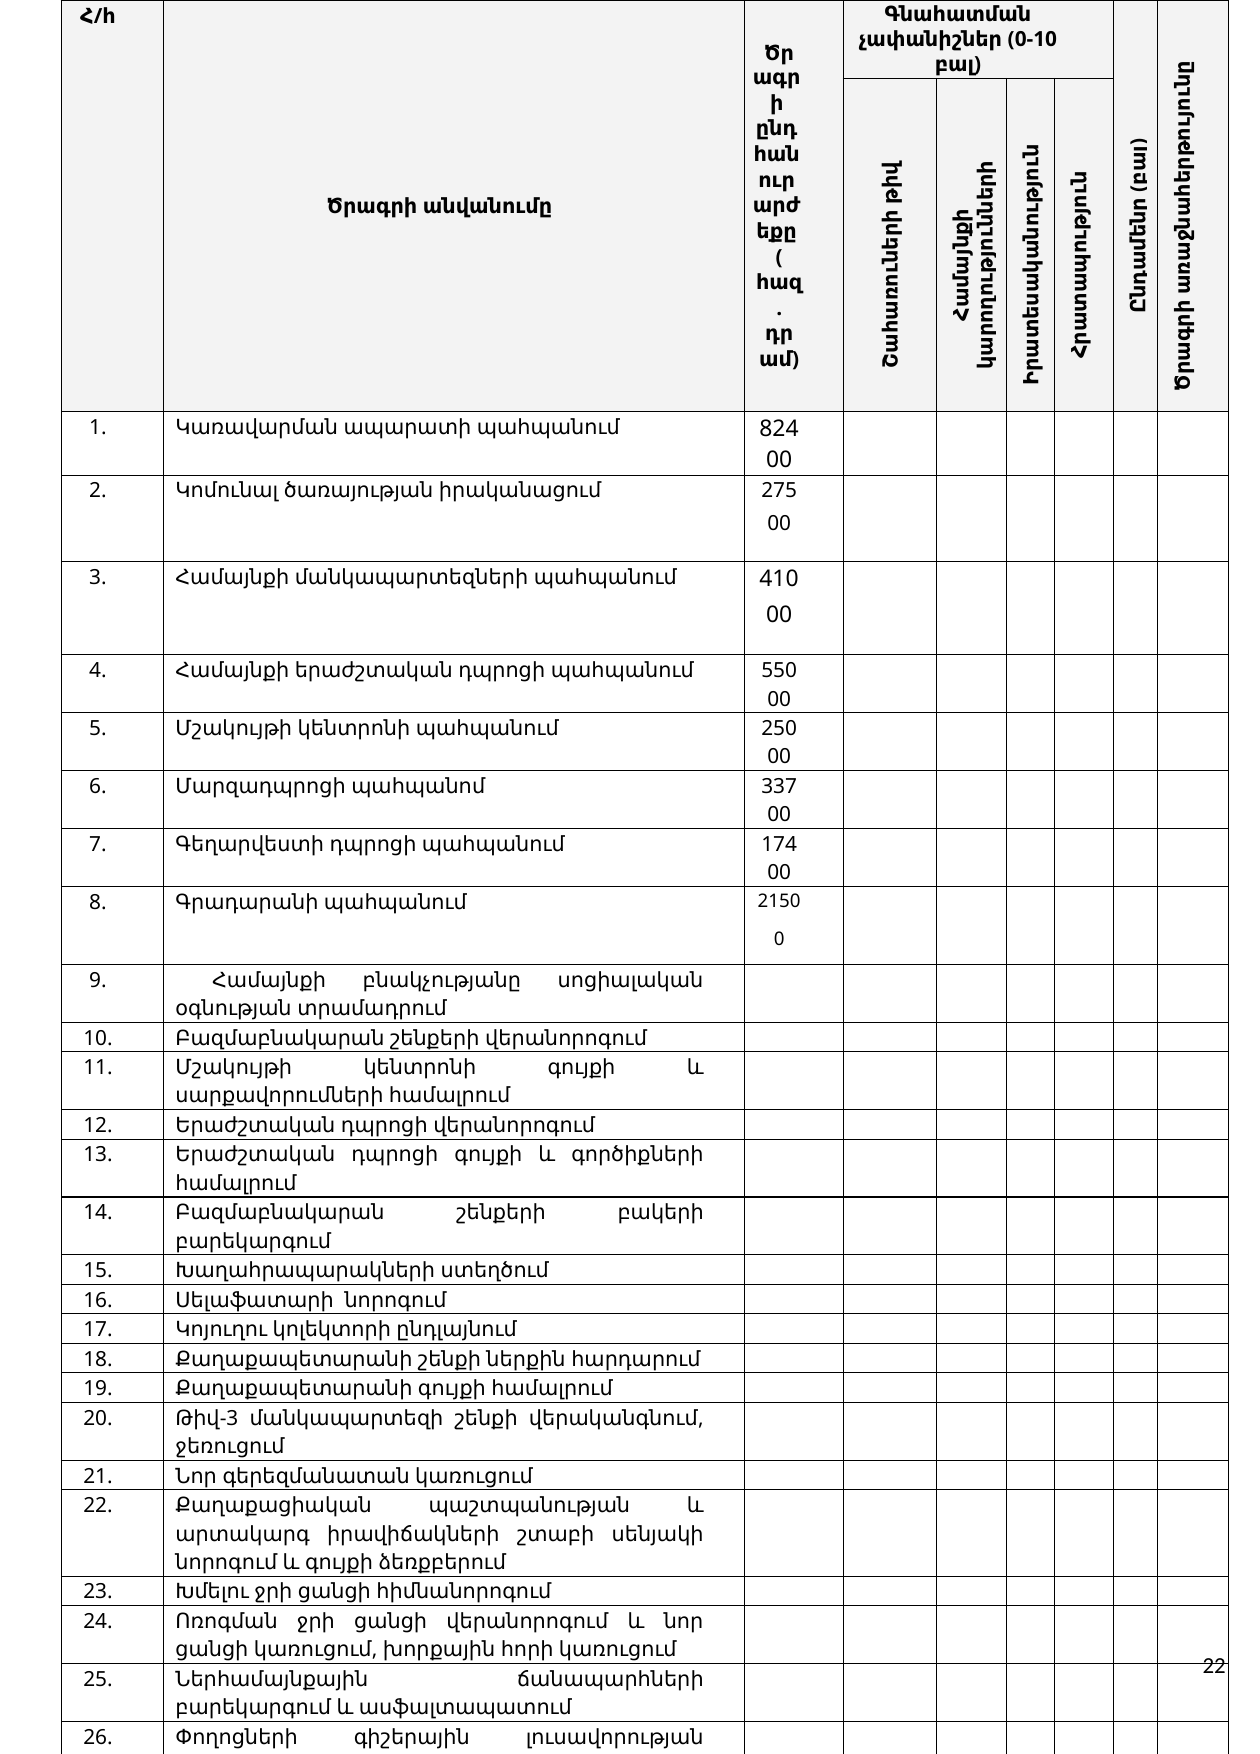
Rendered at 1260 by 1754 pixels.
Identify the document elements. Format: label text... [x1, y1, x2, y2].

table_cell [1055, 1722, 1113, 1754]
table_cell [1007, 1023, 1054, 1051]
table_cell [1158, 1198, 1228, 1254]
table_cell [1158, 1023, 1228, 1051]
table_cell Բազմաբնակարան շենքերի բակերի բարեկարգում [164, 1198, 744, 1254]
table_cell Քաղաքապետարանի շենքի ներքին հարդարում [164, 1344, 744, 1372]
table_cell Խաղահրապարակների ստեղծում [164, 1255, 744, 1284]
table_cell 25. [62, 1664, 163, 1721]
table_cell [937, 1373, 1006, 1402]
table_cell [1158, 562, 1228, 654]
table_cell [1055, 1285, 1113, 1313]
table_cell [844, 1023, 936, 1051]
table_cell [844, 1461, 936, 1489]
table_cell [1055, 1461, 1113, 1489]
table_cell 16. [62, 1285, 163, 1313]
table_cell [1158, 1373, 1228, 1402]
table_cell [844, 1490, 936, 1576]
table_cell 23. [62, 1577, 163, 1605]
table_cell [844, 1403, 936, 1460]
table_cell Գրադարանի պահպանում [164, 887, 744, 964]
table_cell [1055, 829, 1113, 886]
table_cell [1007, 1490, 1054, 1576]
table_cell 12. [62, 1110, 163, 1138]
table_cell [1007, 1577, 1054, 1605]
table_cell [1007, 1314, 1054, 1343]
table_cell 2. [62, 476, 163, 561]
table_cell [1007, 1255, 1054, 1284]
table_cell [1007, 655, 1054, 712]
table_cell [1055, 887, 1113, 964]
table_cell [937, 1023, 1006, 1051]
table_cell [844, 887, 936, 964]
table_cell [844, 965, 936, 1022]
table_cell [937, 1198, 1006, 1254]
table_cell [844, 1110, 936, 1138]
table_cell [745, 965, 843, 1022]
table_cell 6. [62, 771, 163, 828]
table_cell [1158, 655, 1228, 712]
table_cell [1158, 1490, 1228, 1576]
table_cell [937, 1140, 1006, 1196]
table_cell [937, 829, 1006, 886]
table_cell [937, 1461, 1006, 1489]
table_cell [1114, 1664, 1157, 1721]
table_cell [844, 1255, 936, 1284]
table_cell 19. [62, 1373, 163, 1402]
table_cell [1007, 1344, 1054, 1372]
table_cell Փողոցների գիշերային լուսավորության ընդլայնում [164, 1722, 744, 1754]
table_cell [844, 476, 936, 561]
table_cell [745, 1577, 843, 1605]
table_cell [1007, 1052, 1054, 1109]
table_cell [1055, 1314, 1113, 1343]
table_cell [1158, 713, 1228, 770]
table_cell [1007, 829, 1054, 886]
table_cell [1055, 1255, 1113, 1284]
table_cell [1007, 1664, 1054, 1721]
table_cell Ոռոգման ջրի ցանցի վերանորոգում և նոր ցանցի կառուցում, խորքային հորի կառուցում [164, 1606, 744, 1663]
table_cell [1114, 1314, 1157, 1343]
table_cell [1114, 412, 1157, 474]
table_cell [1007, 1461, 1054, 1489]
table_cell [937, 1314, 1006, 1343]
table_cell [1055, 1052, 1113, 1109]
table_cell [1158, 1314, 1228, 1343]
table_cell [1158, 1344, 1228, 1372]
table_cell [937, 562, 1006, 654]
table_cell [937, 1722, 1006, 1754]
table_cell [745, 1664, 843, 1721]
table_cell Համայնքի կարողությունների հզորացում [937, 79, 1006, 411]
table_cell [1055, 1490, 1113, 1576]
table_cell [1114, 887, 1157, 964]
table_cell Հրատապություն [1055, 79, 1113, 411]
table_header Ընդամենը (բալ) [1114, 1, 1157, 411]
table_cell [1007, 965, 1054, 1022]
table_cell [1007, 412, 1054, 474]
table_cell 82400 [745, 412, 843, 474]
table_cell [1055, 1577, 1113, 1605]
table_cell [1114, 1110, 1157, 1138]
table_header Հ/հ [62, 1, 163, 411]
table_cell [937, 1255, 1006, 1284]
table_cell [1114, 1255, 1157, 1284]
table_cell [745, 1373, 843, 1402]
table_cell Սելաֆատարի նորոգում [164, 1285, 744, 1313]
table_cell 3. [62, 562, 163, 654]
table_cell Գեղարվեստի դպրոցի պահպանում [164, 829, 744, 886]
table_cell [1007, 1140, 1054, 1196]
table_cell [1114, 965, 1157, 1022]
table_cell 41000 [745, 562, 843, 654]
table_cell [844, 1344, 936, 1372]
table_cell [937, 1285, 1006, 1313]
table_cell [937, 1344, 1006, 1372]
table_cell [1114, 1023, 1157, 1051]
table_cell 8. [62, 887, 163, 964]
table_cell 14. [62, 1198, 163, 1254]
table_cell [1114, 1403, 1157, 1460]
table_cell [1114, 655, 1157, 712]
table_header Ծրագրի ընդհանուր արժեքը (հազ. դրամ) [745, 1, 843, 411]
table_cell [937, 887, 1006, 964]
table_cell [937, 1110, 1006, 1138]
table_cell [844, 1052, 936, 1109]
table_cell Մշակույթի կենտրոնի գույքի և սարքավորումների համալրում [164, 1052, 744, 1109]
table_cell [745, 1403, 843, 1460]
table_cell [1114, 476, 1157, 561]
table_cell [1158, 412, 1228, 474]
table_cell [1114, 713, 1157, 770]
table_cell [937, 655, 1006, 712]
table_cell Շահառուների թիվ [844, 79, 936, 411]
table_cell [1007, 1373, 1054, 1402]
table_cell [745, 1606, 843, 1663]
table_cell [1158, 1577, 1228, 1605]
table_cell [1114, 771, 1157, 828]
table_cell [745, 1110, 843, 1138]
table_cell [1114, 1052, 1157, 1109]
table_cell [1007, 562, 1054, 654]
table_cell [1114, 1198, 1157, 1254]
table_cell 26. [62, 1722, 163, 1754]
table_cell Իրատեսականություն [1007, 79, 1054, 411]
table_cell [1055, 655, 1113, 712]
table_cell [745, 1344, 843, 1372]
table_cell [1055, 1198, 1113, 1254]
table_cell [1114, 1577, 1157, 1605]
table_cell [745, 1314, 843, 1343]
table_cell [1055, 1606, 1113, 1663]
table_cell [745, 1490, 843, 1576]
table_cell [937, 1577, 1006, 1605]
table_cell [844, 1722, 936, 1754]
table_cell [745, 1198, 843, 1254]
table_cell [844, 1577, 936, 1605]
table_header Գնահատման չափանիշներ (0-10 բալ) [844, 1, 1113, 78]
table_cell [1158, 1255, 1228, 1284]
table_cell [1055, 1140, 1113, 1196]
table_cell [745, 1023, 843, 1051]
table_cell [937, 1490, 1006, 1576]
table_cell [1114, 1490, 1157, 1576]
table_cell [844, 1198, 936, 1254]
table_cell [937, 412, 1006, 474]
table_cell [1158, 1664, 1228, 1721]
table_cell 18. [62, 1344, 163, 1372]
table_cell 27500 [745, 476, 843, 561]
table_cell [844, 1285, 936, 1313]
table_cell [937, 713, 1006, 770]
table_header Ծրագրի անվանումը [164, 1, 744, 411]
table_cell Քաղաքացիական պաշտպանության և արտակարգ իրավիճակների շտաբի սենյակի նորոգում և գույքի ձեռքբերում [164, 1490, 744, 1576]
table_cell 22. [62, 1490, 163, 1576]
table_cell [844, 771, 936, 828]
table_cell [1007, 771, 1054, 828]
table_cell 55000 [745, 655, 843, 712]
table_cell Նոր գերեզմանատան կառուցում [164, 1461, 744, 1489]
table_cell [844, 713, 936, 770]
table_cell [745, 1052, 843, 1109]
table_cell 5. [62, 713, 163, 770]
table_cell [745, 1255, 843, 1284]
table_cell [745, 1461, 843, 1489]
table_cell [1158, 1140, 1228, 1196]
table_cell 10. [62, 1023, 163, 1051]
table_cell 25000 [745, 713, 843, 770]
table_cell [844, 1606, 936, 1663]
table_cell [1055, 1664, 1113, 1721]
table_cell [1055, 965, 1113, 1022]
table_cell Համայնքի երաժշտական դպրոցի պահպանում [164, 655, 744, 712]
table_cell [1007, 1403, 1054, 1460]
table_cell [1055, 562, 1113, 654]
table_cell [1114, 1344, 1157, 1372]
table_cell [1114, 1461, 1157, 1489]
table_cell [937, 771, 1006, 828]
table_cell [1055, 1373, 1113, 1402]
table_cell Համայնքի բնակչությանը սոցիալական օգնության տրամադրում [164, 965, 744, 1022]
table_cell [1007, 1722, 1054, 1754]
table_cell [1158, 1722, 1228, 1754]
table_cell [1114, 1285, 1157, 1313]
table_cell 13. [62, 1140, 163, 1196]
table_cell [1055, 1403, 1113, 1460]
table_cell Քաղաքապետարանի գույքի համալրում [164, 1373, 744, 1402]
table_cell 33700 [745, 771, 843, 828]
table_cell [1007, 713, 1054, 770]
table_cell [1007, 887, 1054, 964]
table_cell 20. [62, 1403, 163, 1460]
table_cell [844, 829, 936, 886]
table_header Ծրագրի առաջնահերթույունը [1158, 1, 1228, 411]
table_cell [1114, 562, 1157, 654]
table_cell [1158, 1403, 1228, 1460]
table_cell [1007, 1110, 1054, 1138]
table_cell [937, 1403, 1006, 1460]
table_cell [937, 1052, 1006, 1109]
table_cell [1158, 771, 1228, 828]
table_cell 4. [62, 655, 163, 712]
table_cell [844, 1314, 936, 1343]
table_cell Համայնքի մանկապարտեզների պահպանում [164, 562, 744, 654]
table_cell [1158, 1052, 1228, 1109]
table_cell Երաժշտական դպրոցի գույքի և գործիքների համալրում [164, 1140, 744, 1196]
table_cell [1158, 887, 1228, 964]
table_cell 9. [62, 965, 163, 1022]
table_cell Խմելու ջրի ցանցի հիմնանորոգում [164, 1577, 744, 1605]
table_cell [1055, 476, 1113, 561]
table_cell [1158, 1461, 1228, 1489]
table_cell Մշակույթի կենտրոնի պահպանում [164, 713, 744, 770]
table_cell Ներհամայնքային ճանապարհների բարեկարգում և ասֆալտապատում [164, 1664, 744, 1721]
table_cell [1055, 1023, 1113, 1051]
table_cell [1158, 1110, 1228, 1138]
table_cell [1007, 1198, 1054, 1254]
table_cell Մարզադպրոցի պահպանոմ [164, 771, 744, 828]
table_cell [1158, 965, 1228, 1022]
table_cell 24. [62, 1606, 163, 1663]
table_cell [745, 1285, 843, 1313]
table_cell [1055, 1110, 1113, 1138]
table_cell [1158, 476, 1228, 561]
table_cell [1114, 829, 1157, 886]
table_cell [937, 965, 1006, 1022]
table_cell [844, 1140, 936, 1196]
table_cell [1114, 1722, 1157, 1754]
table_cell Թիվ-3 մանկապարտեզի շենքի վերականգնում, ջեռուցում [164, 1403, 744, 1460]
table_cell [1158, 1285, 1228, 1313]
table_cell 21500 [745, 887, 843, 964]
table_cell [937, 1664, 1006, 1721]
table_cell [844, 1373, 936, 1402]
table_cell [844, 562, 936, 654]
table_cell Բազմաբնակարան շենքերի վերանորոգում [164, 1023, 744, 1051]
table_cell 21. [62, 1461, 163, 1489]
table_cell [937, 476, 1006, 561]
table_cell [1007, 1606, 1054, 1663]
table_cell [1055, 713, 1113, 770]
table_cell Կառավարման ապարատի պահպանում [164, 412, 744, 474]
table_cell [1007, 1285, 1054, 1313]
table_cell 17. [62, 1314, 163, 1343]
table_cell 17400 [745, 829, 843, 886]
table_cell [745, 1140, 843, 1196]
table_cell 7. [62, 829, 163, 886]
table_cell Երաժշտական դպրոցի վերանորոգում [164, 1110, 744, 1138]
table_cell [1114, 1606, 1157, 1663]
table_cell [937, 1606, 1006, 1663]
table_cell [844, 412, 936, 474]
table_cell [745, 1722, 843, 1754]
table_cell [1055, 771, 1113, 828]
table_cell [844, 1664, 936, 1721]
table_cell Կոմունալ ծառայության իրականացում [164, 476, 744, 561]
table_cell [1114, 1140, 1157, 1196]
table_cell Կոյուղու կոլեկտորի ընդլայնում [164, 1314, 744, 1343]
table_cell 1. [62, 412, 163, 474]
table_cell [1007, 476, 1054, 561]
table_cell [1055, 412, 1113, 474]
table_cell [1158, 829, 1228, 886]
table_cell [1114, 1373, 1157, 1402]
table_cell 15. [62, 1255, 163, 1284]
table_cell 11. [62, 1052, 163, 1109]
table_cell [844, 655, 936, 712]
table_cell [1158, 1606, 1228, 1663]
table_cell [1055, 1344, 1113, 1372]
